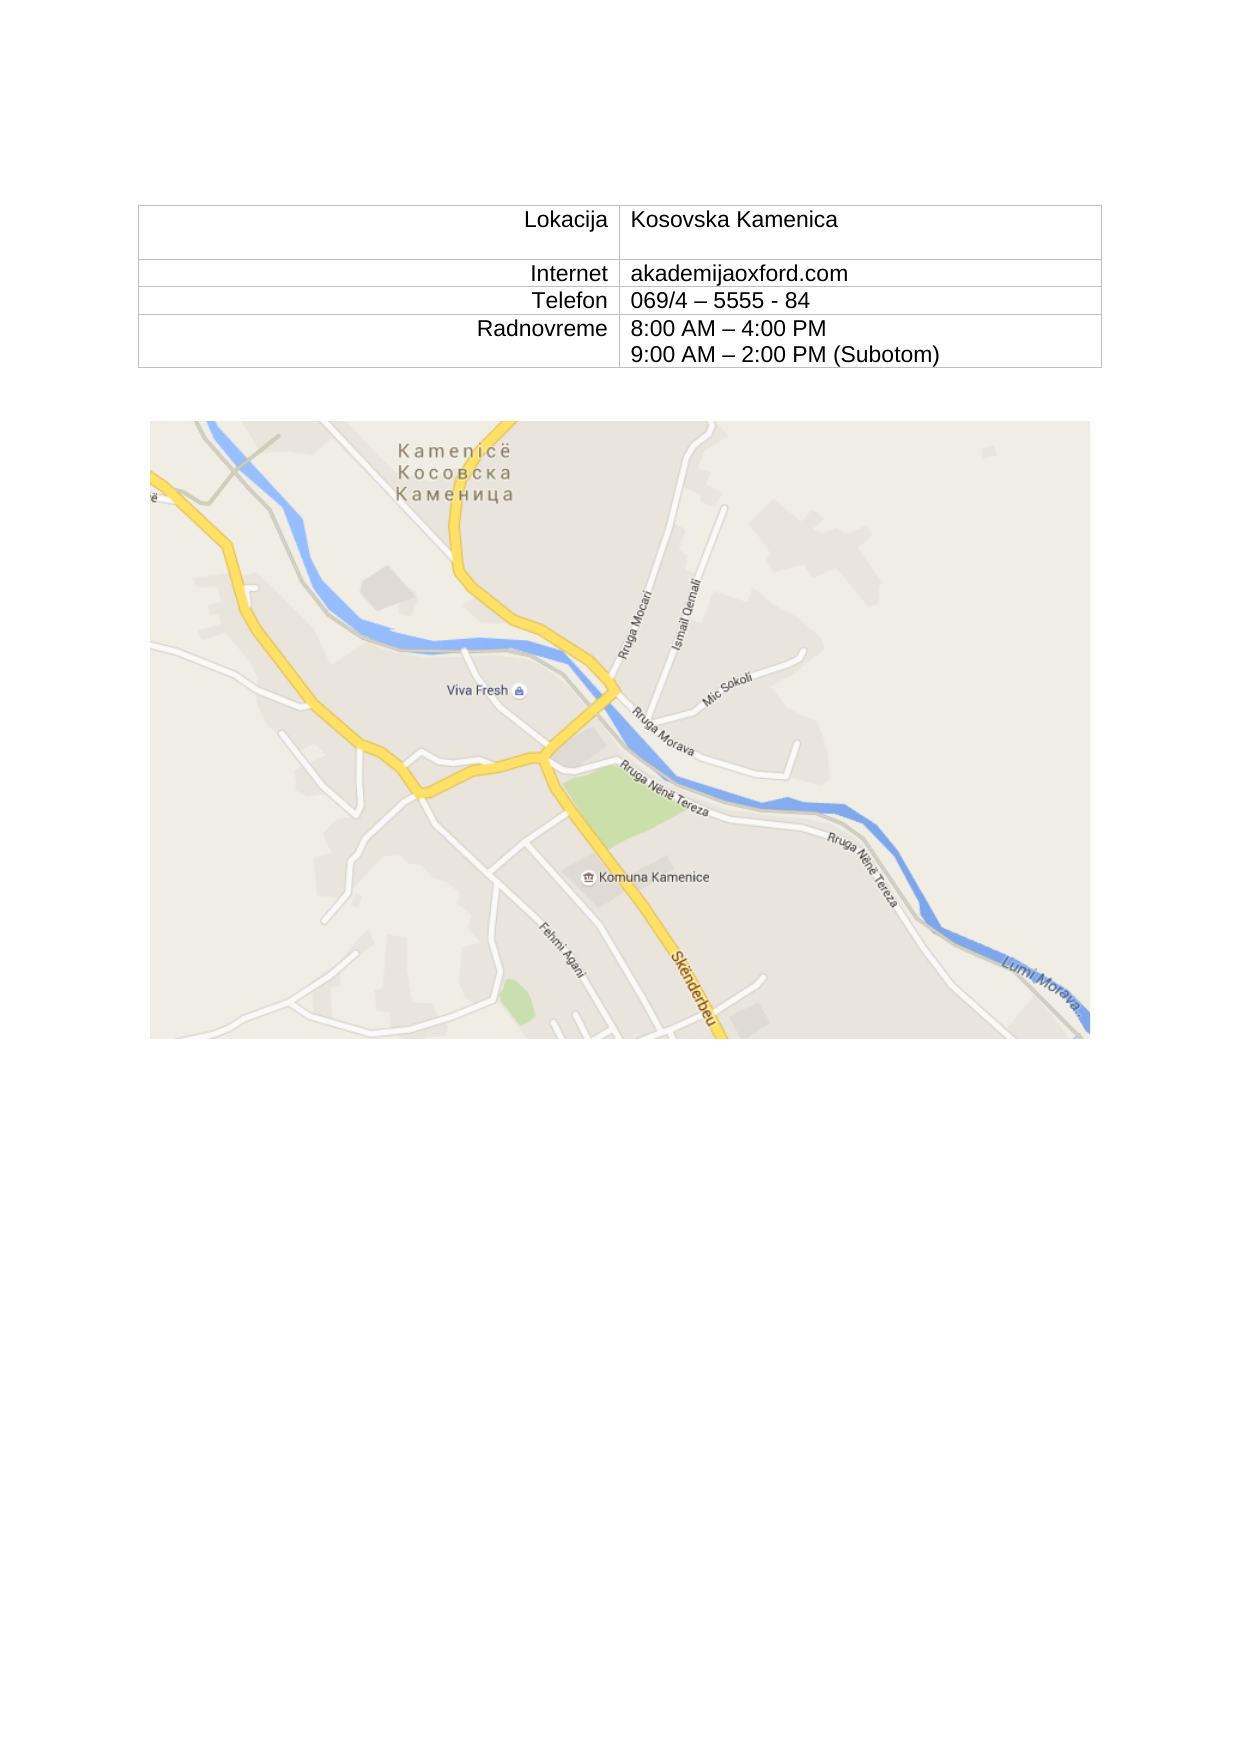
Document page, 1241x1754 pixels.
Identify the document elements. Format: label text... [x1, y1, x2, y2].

table_cell Telefon [139, 287, 619, 313]
table_cell akademijaoxford.com [620, 260, 1101, 286]
table_header Lokacija [139, 206, 619, 259]
table_header Kosovska Kamenica [620, 206, 1101, 259]
picture [150, 421, 1091, 1039]
table_cell Radnovreme [139, 315, 619, 367]
table_cell Internet [139, 260, 619, 286]
table_cell 069/4 – 5555 - 84 [620, 287, 1101, 313]
table_cell 8:00 AM – 4:00 PM 9:00 AM – 2:00 PM (Subotom) [620, 315, 1101, 367]
